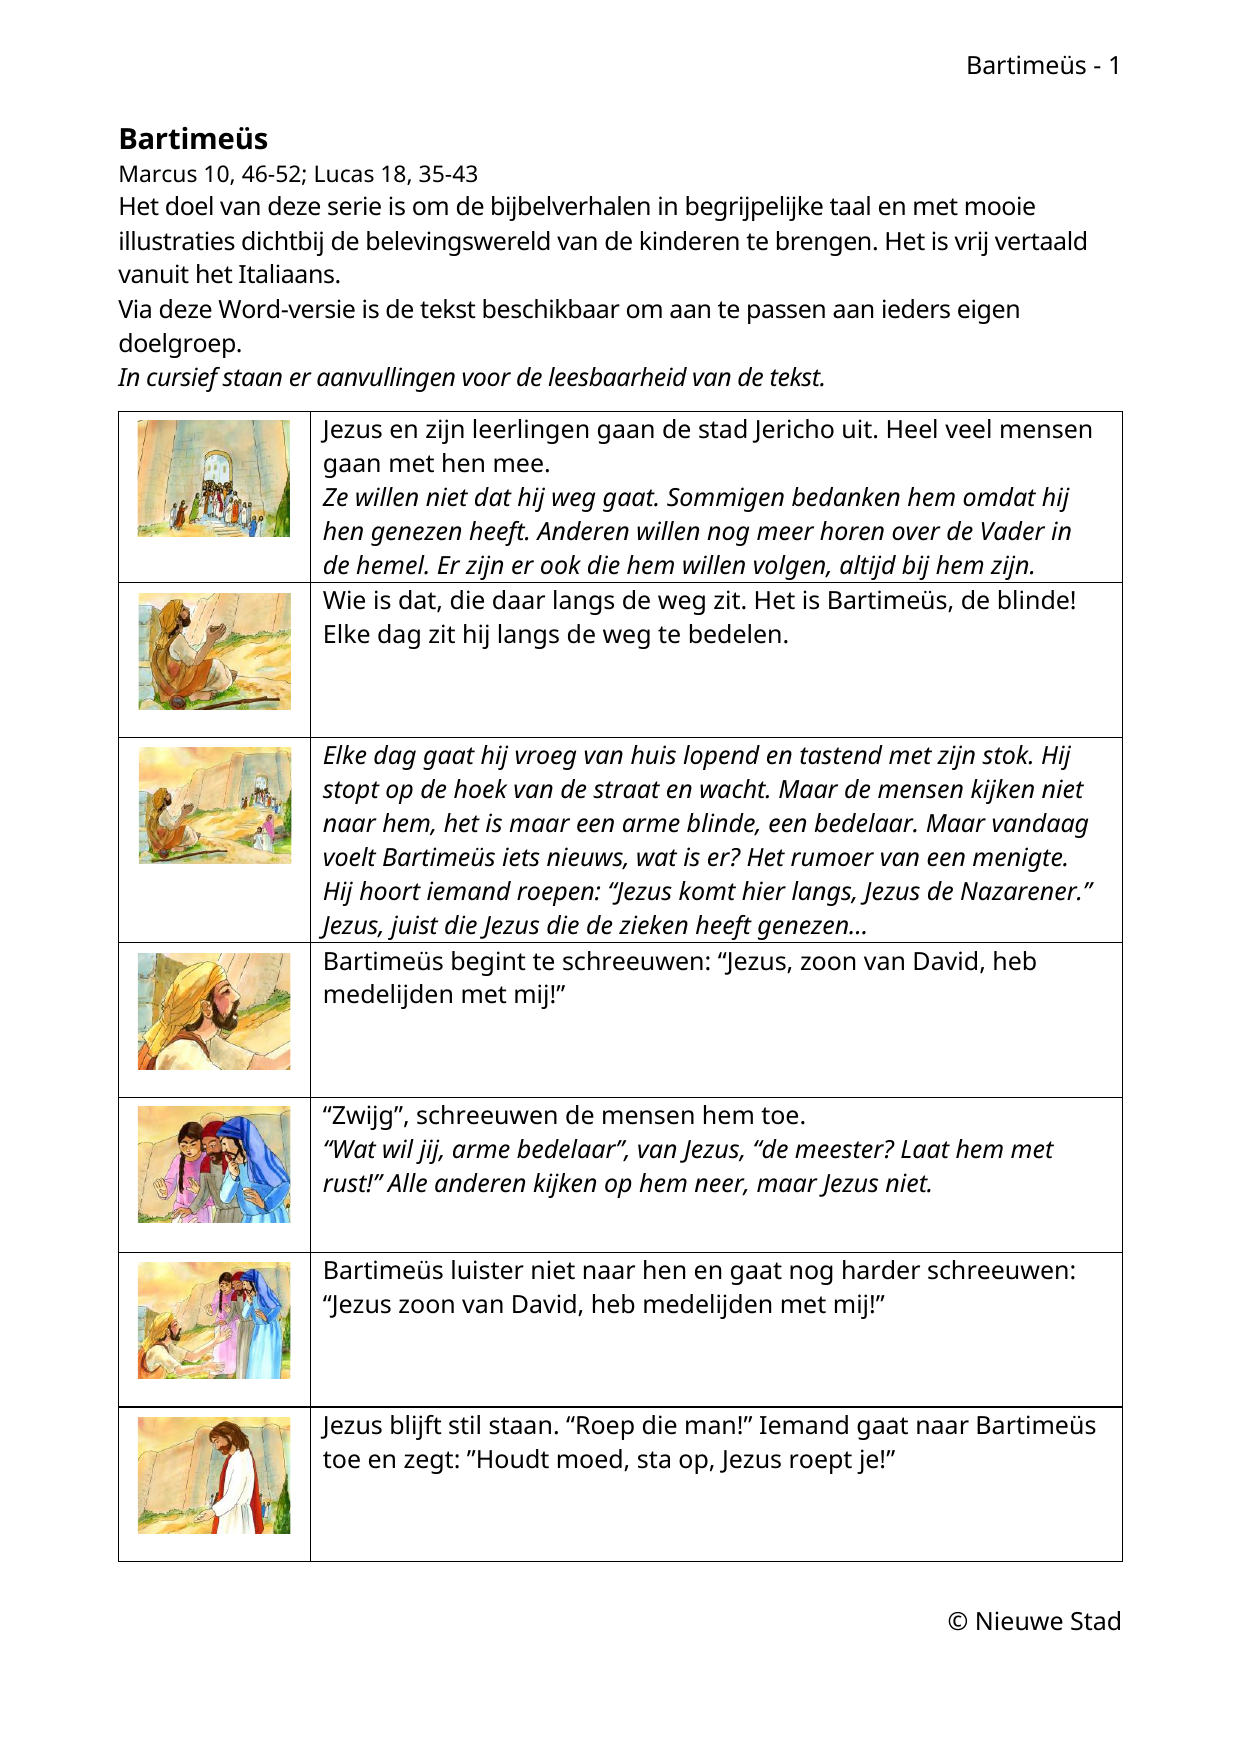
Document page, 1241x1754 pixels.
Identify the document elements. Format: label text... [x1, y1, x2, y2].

picture [136, 420, 290, 536]
table_cell [119, 583, 310, 737]
table_cell Jezus blijft stil staan. “Roep die man!” Iemand gaat naar Bartimeüs toe en zegt: ”Houdt moed, sta op, Jezus roept je!” [311, 1408, 1122, 1561]
text Marcus 10, 46-52; Lucas 18, 35-43 [118, 158, 1122, 189]
table_cell Elke dag gaat hij vroeg van huis lopend en tastend met zijn stok. Hij stopt op de hoek van de straat en wacht. Maar de mensen kijken niet naar hem, het is maar een arme blinde, een bedelaar. Maar vandaag voelt Bartimeüs iets nieuws, wat is er? Het rumoer van een menigte. Hij hoort iemand roepen: “Jezus komt hier langs, Jezus de Nazarener.” Jezus, juist die Jezus die de zieken heeft genezen… [311, 738, 1122, 942]
picture [137, 1106, 290, 1222]
table_cell Bartimeüs luister niet naar hen en gaat nog harder schreeuwen: “Jezus zoon van David, heb medelijden met mij!” [311, 1253, 1122, 1406]
table_header [119, 412, 310, 582]
table_cell [119, 943, 310, 1097]
title In cursief staan er aanvullingen voor de leesbaarheid van de tekst. [118, 359, 1122, 393]
title Via deze Word-versie is de tekst beschikbaar om aan te passen aan ieders eigen doelgroep. [118, 291, 1122, 359]
text Bartimeüs [118, 118, 1122, 158]
table_cell [119, 738, 310, 942]
picture [138, 747, 292, 863]
table_cell “Zwijg”, schreeuwen de mensen hem toe. “Wat wil jij, arme bedelaar”, van Jezus, “de meester? Laat hem met rust!” Alle anderen kijken op hem neer, maar Jezus niet. [311, 1098, 1122, 1252]
table_cell [119, 1253, 310, 1406]
picture [137, 593, 291, 709]
title Het doel van deze serie is om de bijbelverhalen in begrijpelijke taal en met mooie illustraties dichtbij de belevingswereld van de kinderen te brengen. Het is vrij vertaald vanuit het Italiaans. [118, 189, 1122, 291]
picture [137, 1262, 290, 1379]
picture [137, 1417, 290, 1534]
table_header Jezus en zijn leerlingen gaan de stad Jericho uit. Heel veel mensen gaan met hen mee. Ze willen niet dat hij weg gaat. Sommigen bedanken hem omdat hij hen genezen heeft. Anderen willen nog meer horen over de Vader in de hemel. Er zijn er ook die hem willen volgen, altijd bij hem zijn. [311, 412, 1122, 582]
picture [137, 953, 290, 1069]
table_cell [119, 1098, 310, 1252]
table_cell Bartimeüs begint te schreeuwen: “Jezus, zoon van David, heb medelijden met mij!” [311, 943, 1122, 1097]
table_cell [119, 1408, 310, 1561]
table_cell Wie is dat, die daar langs de weg zit. Het is Bartimeüs, de blinde! Elke dag zit hij langs de weg te bedelen. [311, 583, 1122, 737]
